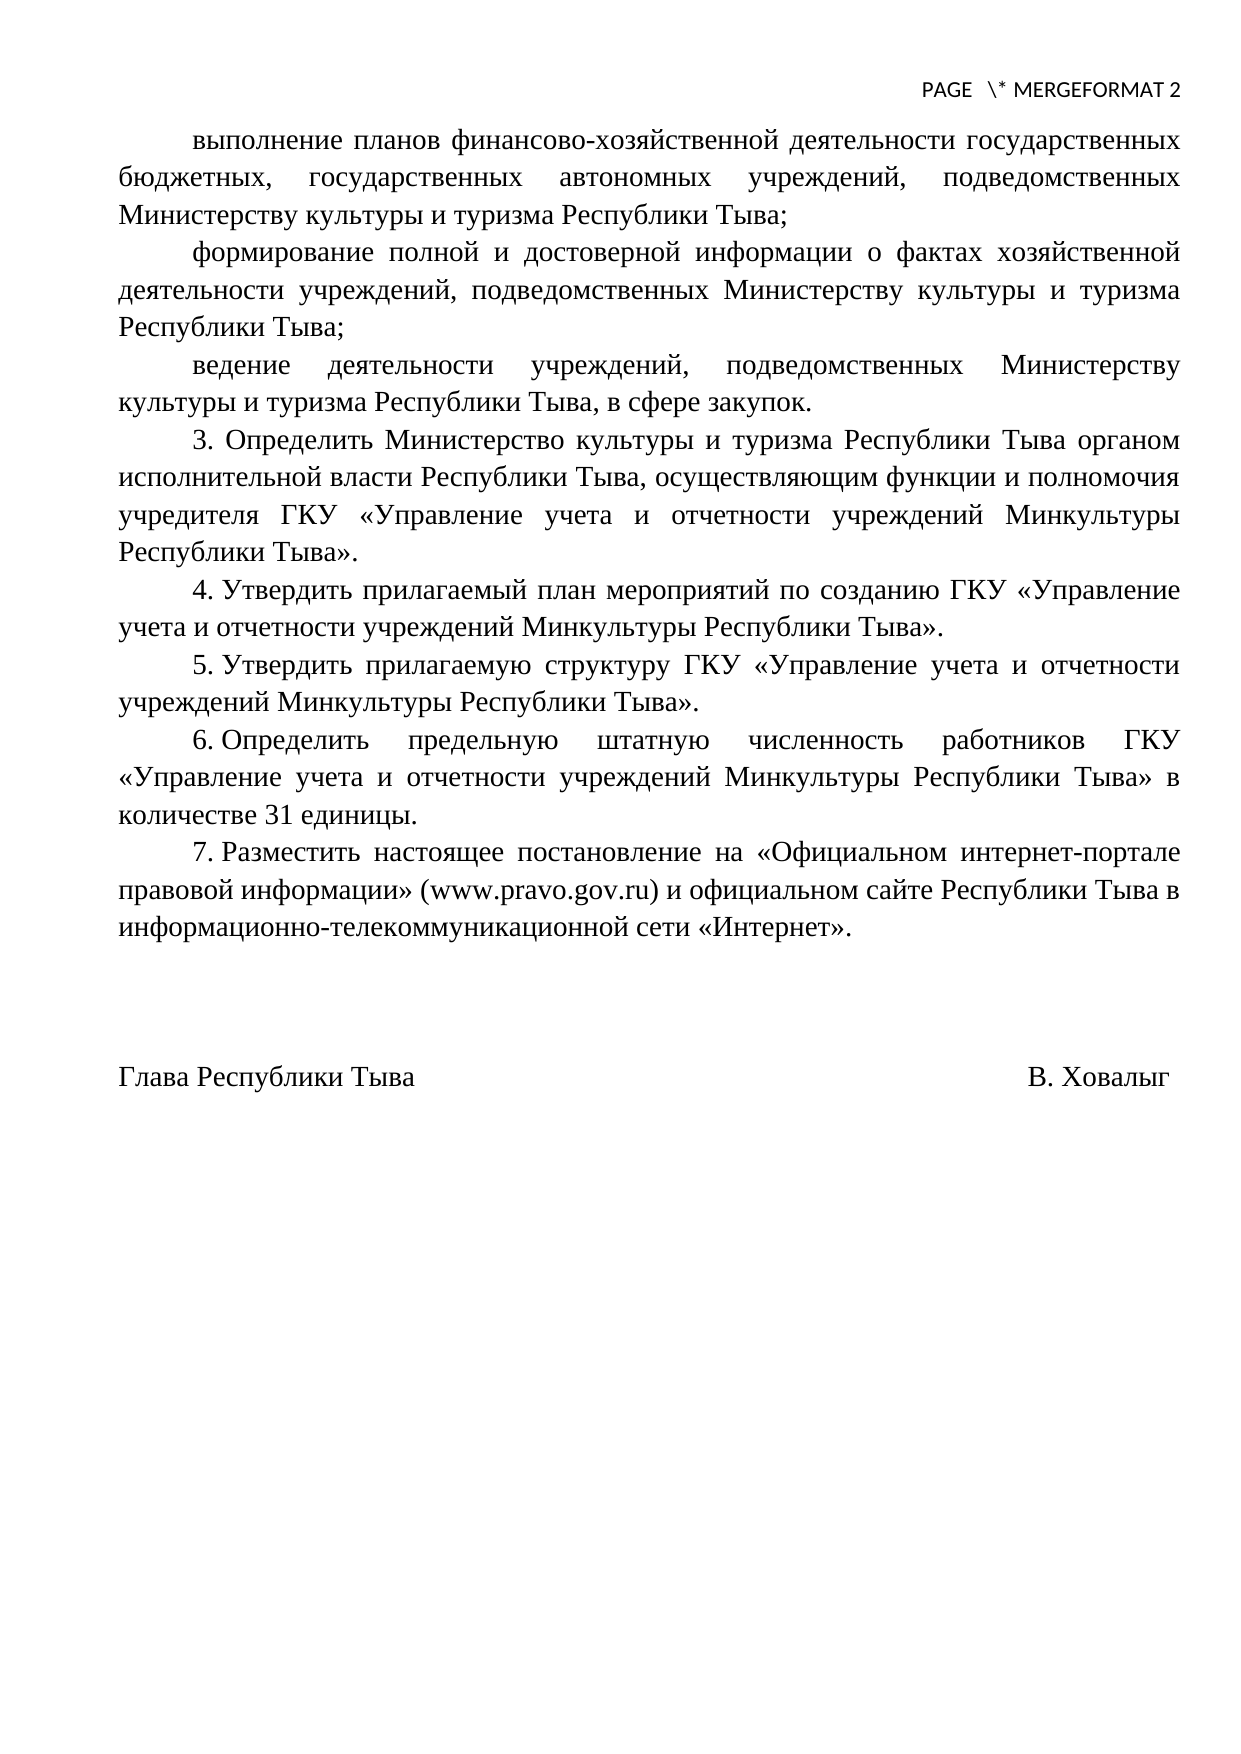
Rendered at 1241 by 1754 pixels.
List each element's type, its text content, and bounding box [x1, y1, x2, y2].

text ведение деятельности учреждений, подведомственных Министерству культуры и туризма Республики Тыва, в сфере закупок. [118, 343, 1181, 418]
text 3. Определить Министерство культуры и туризма Республики Тыва органом исполнительной власти Республики Тыва, осуществляющим функции и полномочия учредителя ГКУ «Управление учета и отчетности учреждений Минкультуры Республики Тыва». [118, 418, 1181, 568]
text 5. Утвердить прилагаемую структуру ГКУ «Управление учета и отчетности учреждений Минкультуры Республики Тыва». [118, 643, 1181, 718]
text выполнение планов финансово-хозяйственной деятельности государственных бюджетных, государственных автономных учреждений, подведомственных Министерству культуры и туризма Республики Тыва; [118, 118, 1181, 231]
text формирование полной и достоверной информации о фактах хозяйственной деятельности учреждений, подведомственных Министерству культуры и туризма Республики Тыва; [118, 231, 1181, 343]
text 6. Определить предельную штатную численность работников ГКУ «Управление учета и отчетности учреждений Минкультуры Республики Тыва» в количестве 31 единицы. [118, 718, 1181, 831]
text Глава Республики Тыва В. Ховалыг [118, 1056, 1181, 1093]
text 7. Разместить настоящее постановление на «Официальном интернет-портале правовой информации» (www.pravo.gov.ru) и официальном сайте Республики Тыва в информационно-телекоммуникационной сети «Интернет». [118, 831, 1181, 943]
text 4. Утвердить прилагаемый план мероприятий по созданию ГКУ «Управление учета и отчетности учреждений Минкультуры Республики Тыва». [118, 568, 1181, 643]
